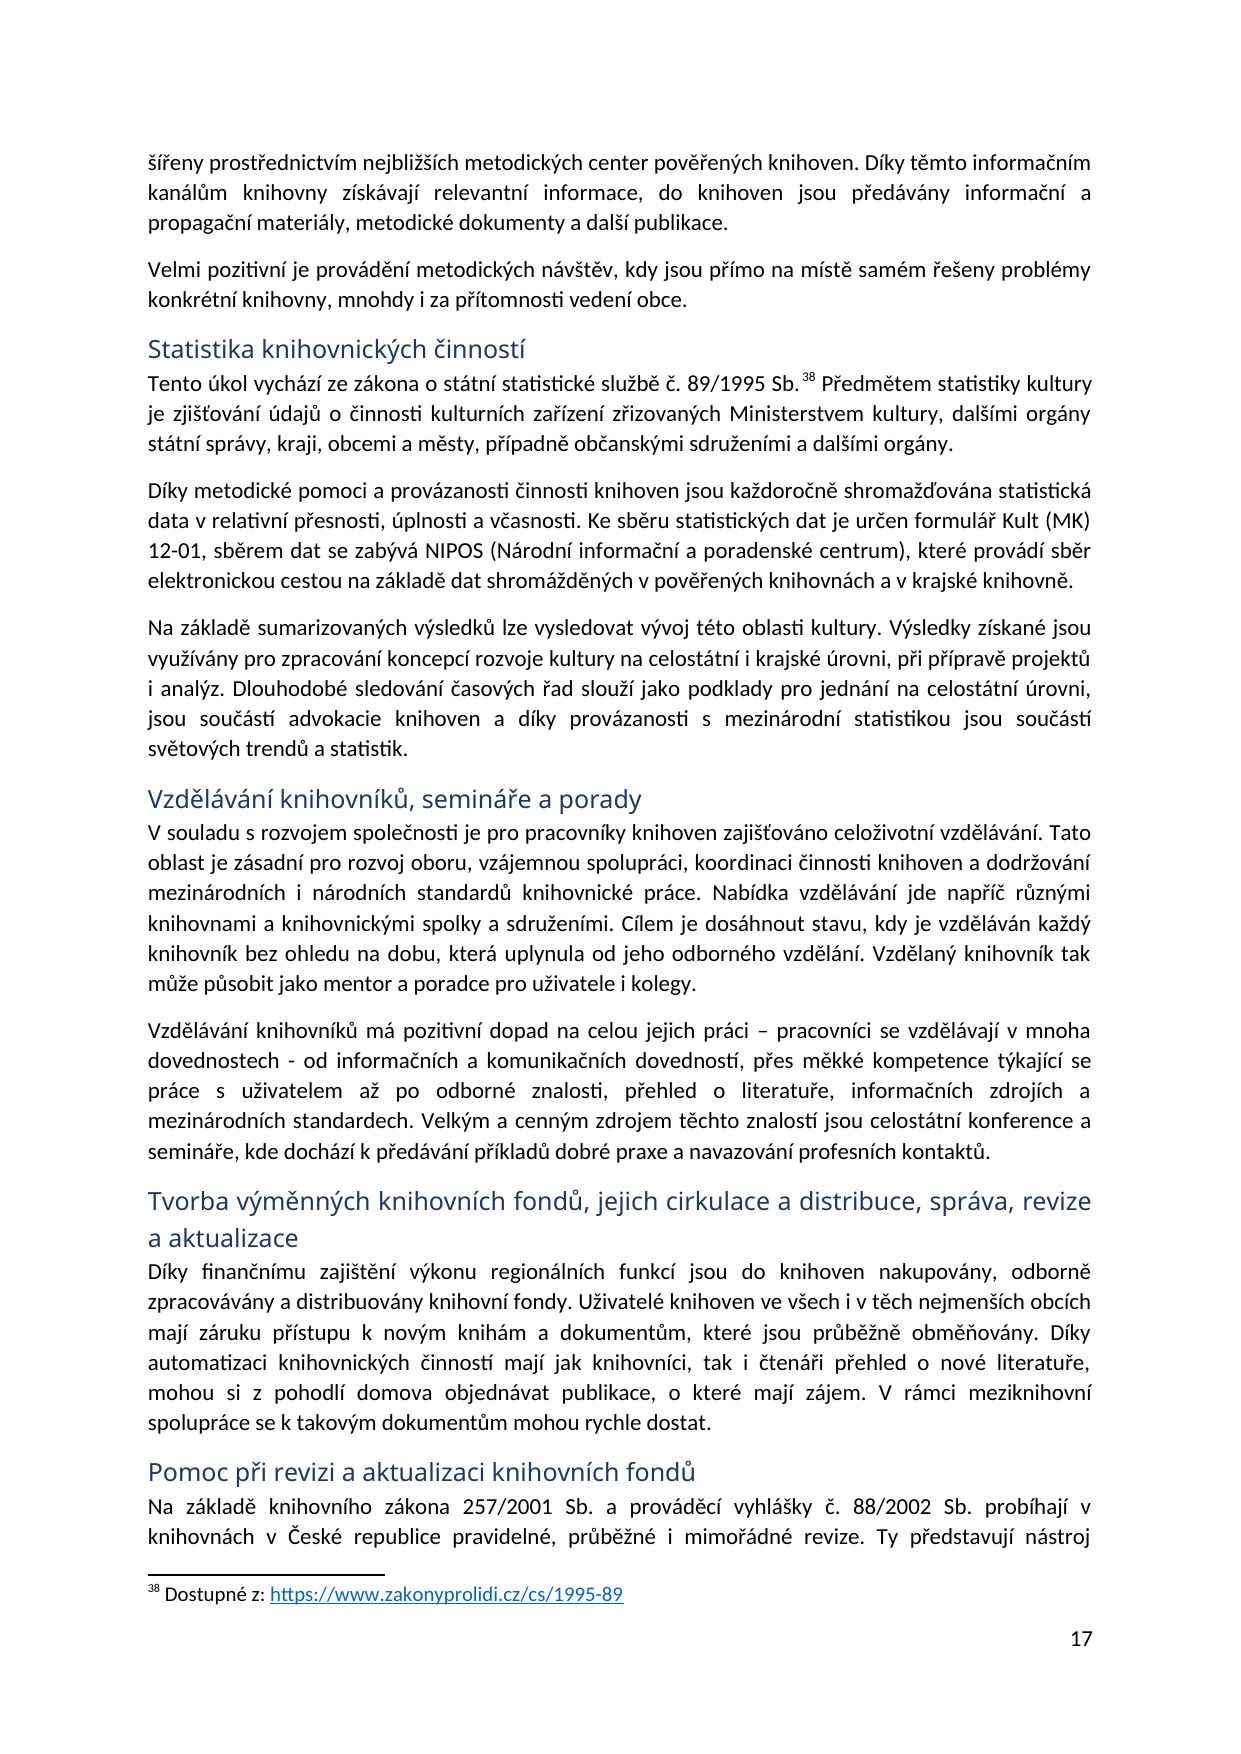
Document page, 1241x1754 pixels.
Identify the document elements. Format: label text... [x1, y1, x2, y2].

subtitle Pomoc při revizi a aktualizaci knihovních fondů [148, 1455, 1093, 1489]
subtitle Tvorba výměnných knihovních fondů, jejich cirkulace a distribuce, správa, revize a aktualizace [148, 1184, 1093, 1254]
text Tento úkol vychází ze zákona o státní statistické službě č. 89/1995 Sb. Předmětem statistiky kultury je zjišťování údajů o činnosti kulturních zařízení zřizovaných Ministerstvem kultury, dalšími orgány státní správy, kraji, obcemi a městy, případně občanskými sdruženími a dalšími orgány. [148, 369, 1093, 457]
subtitle Statistika knihovnických činností [148, 332, 1093, 366]
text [148, 148, 1093, 236]
text V souladu s rozvojem společnosti je pro pracovníky knihoven zajišťováno celoživotní vzdělávání. Tato oblast je zásadní pro rozvoj oboru, vzájemnou spolupráci, koordinaci činnosti knihoven a dodržování mezinárodních i národních standardů knihovnické práce. Nabídka vzdělávání jde napříč různými knihovnami a knihovnickými spolky a sdruženími. Cílem je dosáhnout stavu, kdy je vzděláván každý knihovník bez ohledu na dobu, která uplynula od jeho odborného vzdělání. Vzdělaný knihovník tak může působit jako mentor a poradce pro uživatele i kolegy. [148, 818, 1093, 997]
subtitle Vzdělávání knihovníků, semináře a porady [148, 781, 1093, 815]
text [148, 1492, 1093, 1550]
text Velmi pozitivní je provádění metodických návštěv, kdy jsou přímo na místě samém řešeny problémy konkrétní knihovny, mnohdy i za přítomnosti vedení obce. [148, 255, 1093, 313]
text Díky finančnímu zajištění výkonu regionálních funkcí jsou do knihoven nakupovány, odborně zpracovávány a distribuovány knihovní fondy. Uživatelé knihoven ve všech i v těch nejmenších obcích mají záruku přístupu k novým knihám a dokumentům, které jsou průběžně obměňovány. Díky automatizaci knihovnických činností mají jak knihovníci, tak i čtenáři přehled o nové literatuře, mohou si z pohodlí domova objednávat publikace, o které mají zájem. V rámci meziknihovní spolupráce se k takovým dokumentům mohou rychle dostat. [148, 1257, 1093, 1436]
text Díky metodické pomoci a provázanosti činnosti knihoven jsou každoročně shromažďována statistická data v relativní přesnosti, úplnosti a včasnosti. Ke sběru statistických dat je určen formulář Kult (MK) 12-01, sběrem dat se zabývá NIPOS (Národní informační a poradenské centrum), které provádí sběr elektronickou cestou na základě dat shromážděných v pověřených knihovnách a v krajské knihovně. [148, 476, 1093, 595]
text Vzdělávání knihovníků má pozitivní dopad na celou jejich práci – pracovníci se vzdělávají v mnoha dovednostech - od informačních a komunikačních dovedností, přes měkké kompetence týkající se práce s uživatelem až po odborné znalosti, přehled o literatuře, informačních zdrojích a mezinárodních standardech. Velkým a cenným zdrojem těchto znalostí jsou celostátní konference a semináře, kde dochází k předávání příkladů dobré praxe a navazování profesních kontaktů. [148, 1016, 1093, 1165]
text Na základě sumarizovaných výsledků lze vysledovat vývoj této oblasti kultury. Výsledky získané jsou využívány pro zpracování koncepcí rozvoje kultury na celostátní i krajské úrovni, při přípravě projektů i analýz. Dlouhodobé sledování časových řad slouží jako podklady pro jednání na celostátní úrovni, jsou součástí advokacie knihoven a díky provázanosti s mezinárodní statistikou jsou součástí světových trendů a statistik. [148, 613, 1093, 762]
